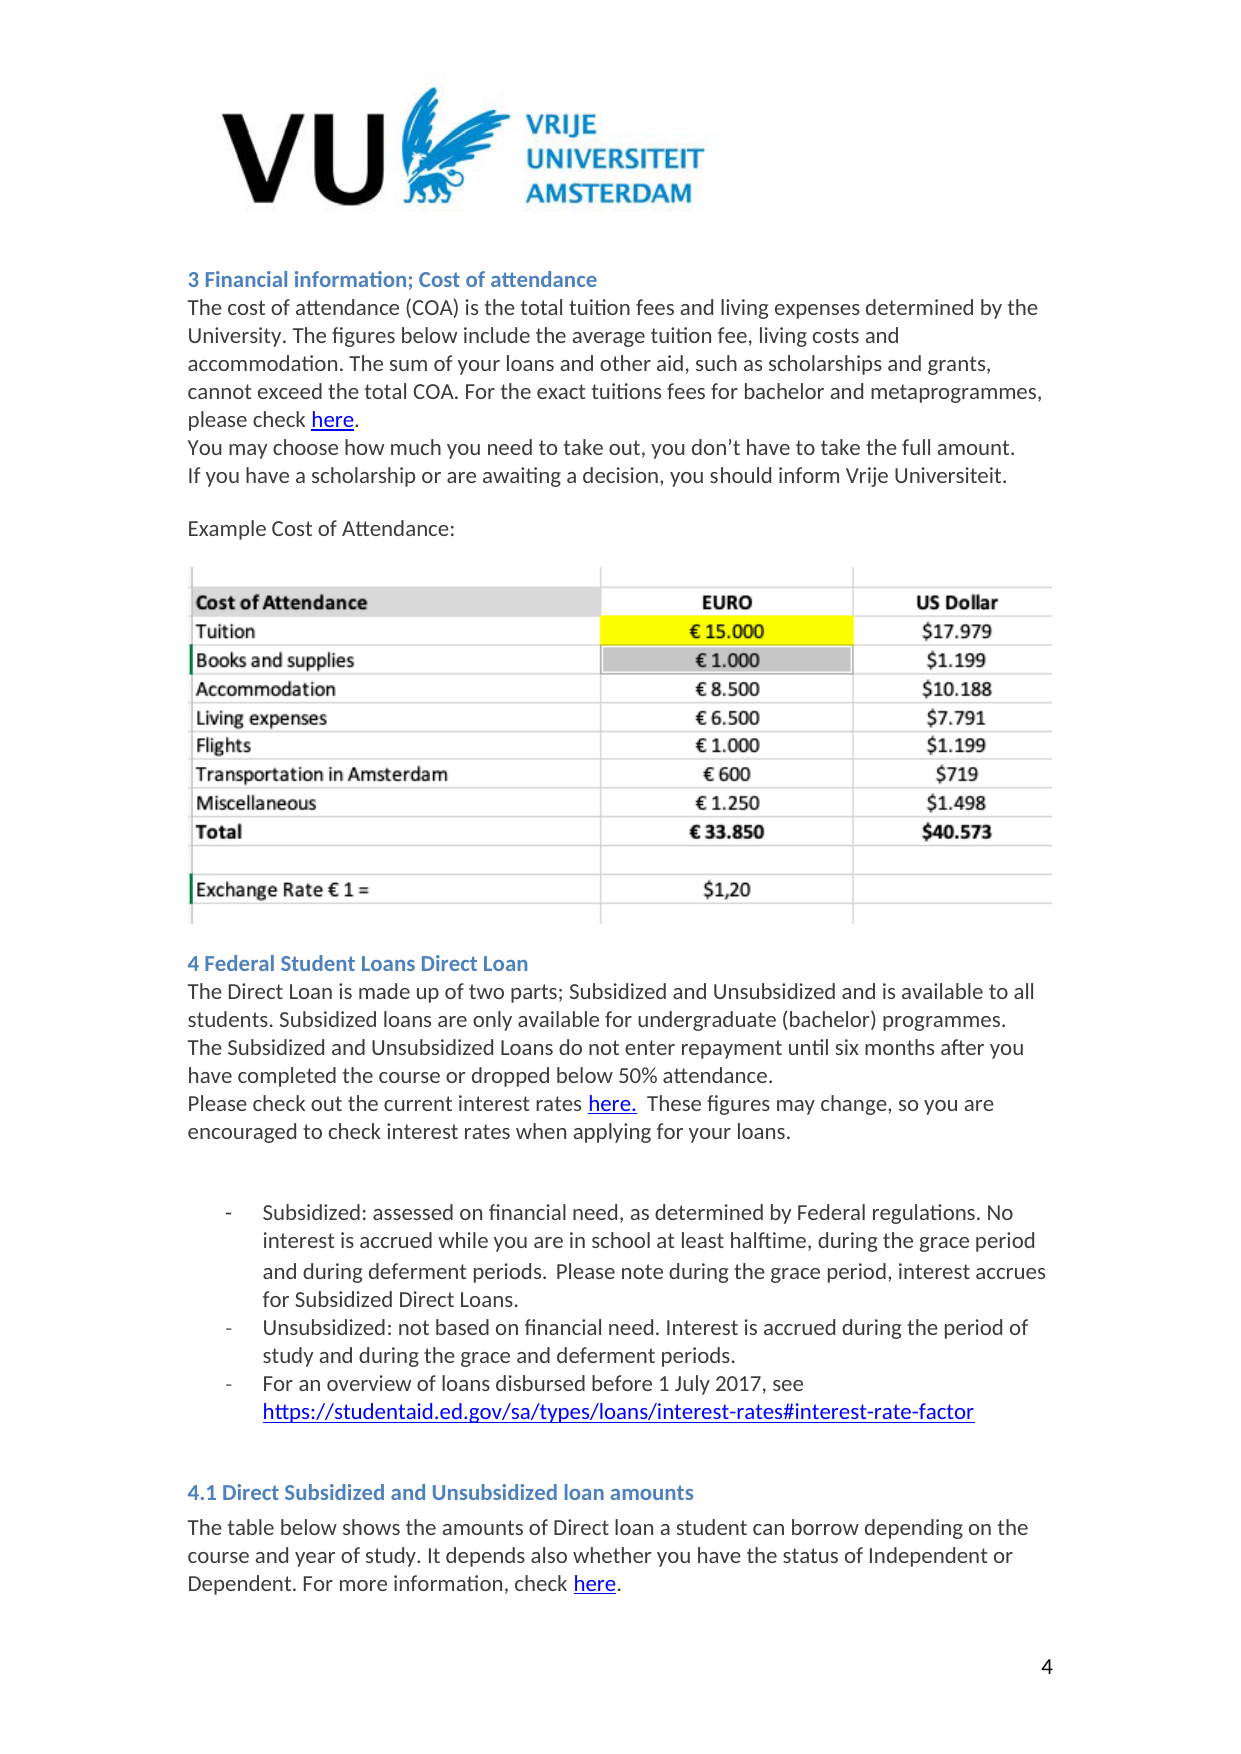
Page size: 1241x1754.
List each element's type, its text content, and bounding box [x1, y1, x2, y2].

text The Direct Loan is made up of two parts; Subsidized and Unsubsidized and is available to all students. Subsidized loans are only available for undergraduate (bachelor) programmes. The Subsidized and Unsubsidized Loans do not enter repayment until six months after you have completed the course or dropped below 50% attendance. Please check out the current interest rates here. These figures may change, so you are encouraged to check interest rates when applying for your loans. [187, 977, 1053, 1145]
subtitle 4.1 Direct Subsidized and Unsubsidized loan amounts [187, 1478, 1053, 1506]
list For an overview of loans disbursed before 1 July 2017, see https://studentaid.ed.gov/sa/types/loans/interest-rates#interest-rate-factor [225, 1369, 1053, 1425]
subtitle 4 Federal Student Loans Direct Loan [187, 949, 1053, 977]
text The cost of attendance (COA) is the total tuition fees and living expenses determined by the University. The figures below include the average tuition fee, living costs and accommodation. The sum of your loans and other aid, such as scholarships and grants, cannot exceed the total COA. For the exact tuitions fees for bachelor and metaprogrammes, please check here. You may choose how much you need to take out, you don’t have to take the full amount. If you have a scholarship or are awaiting a decision, you should inform Vrije Universiteit. [187, 293, 1053, 489]
subtitle 3 Financial information; Cost of attendance [187, 265, 1053, 293]
picture [187, 567, 1053, 924]
list Unsubsidized: not based on financial need. Interest is accrued during the period of study and during the grace and deferment periods. [225, 1313, 1053, 1369]
text The table below shows the amounts of Direct loan a student can borrow depending on the course and year of study. It depends also whether you have the status of Independent or Dependent. For more information, check here. [187, 1513, 1053, 1597]
list Subsidized: assessed on financial need, as determined by Federal regulations. No interest is accrued while you are in school at least halftime, during the grace period and during deferment periods. Please note during the grace period, interest accrues for Subsidized Direct Loans. [225, 1198, 1053, 1313]
text Example Cost of Attendance: [187, 514, 1053, 542]
